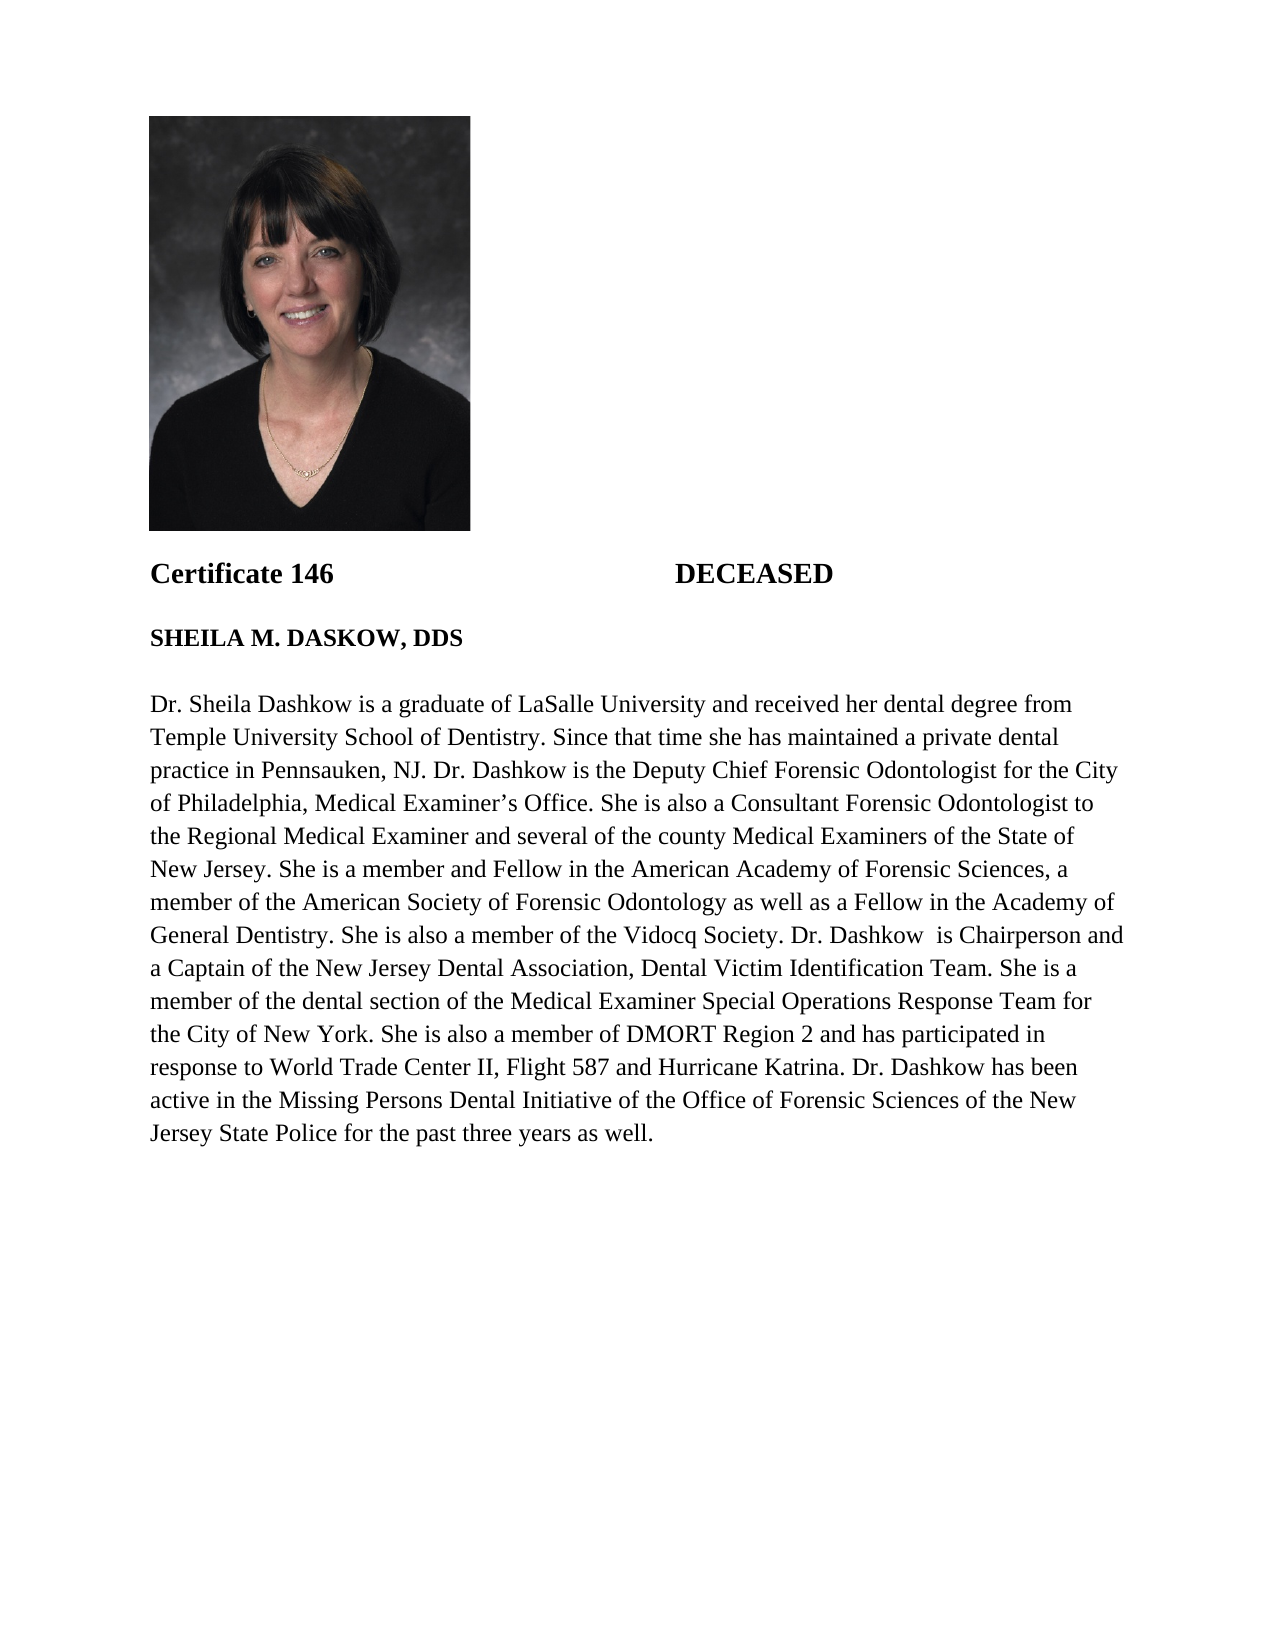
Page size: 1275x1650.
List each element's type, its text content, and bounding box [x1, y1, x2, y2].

text SHEILA M. DASKOW, DDS [150, 623, 1125, 652]
picture [148, 116, 471, 530]
text Dr. Sheila Dashkow is a graduate of LaSalle University and received her dental degree from Temple University School of Dentistry. Since that time she has maintained a private dental practice in Pennsauken, NJ. Dr. Dashkow is the Deputy Chief Forensic Odontologist for the City of Philadelphia, Medical Examiner’s Office. She is also a Consultant Forensic Odontologist to the Regional Medical Examiner and several of the county Medical Examiners of the State of New Jersey. She is a member and Fellow in the American Academy of Forensic Sciences, a member of the American Society of Forensic Odontology as well as a Fellow in the Academy of General Dentistry. She is also a member of the Vidocq Society. Dr. Dashkow is Chairperson and a Captain of the New Jersey Dental Association, Dental Victim Identification Team. She is a member of the dental section of the Medical Examiner Special Operations Response Team for the City of New York. She is also a member of DMORT Region 2 and has participated in response to World Trade Center II, Flight 587 and Hurricane Katrina. Dr. Dashkow has been active in the Missing Persons Dental Initiative of the Office of Forensic Sciences of the New Jersey State Police for the past three years as well. [150, 689, 1125, 1147]
